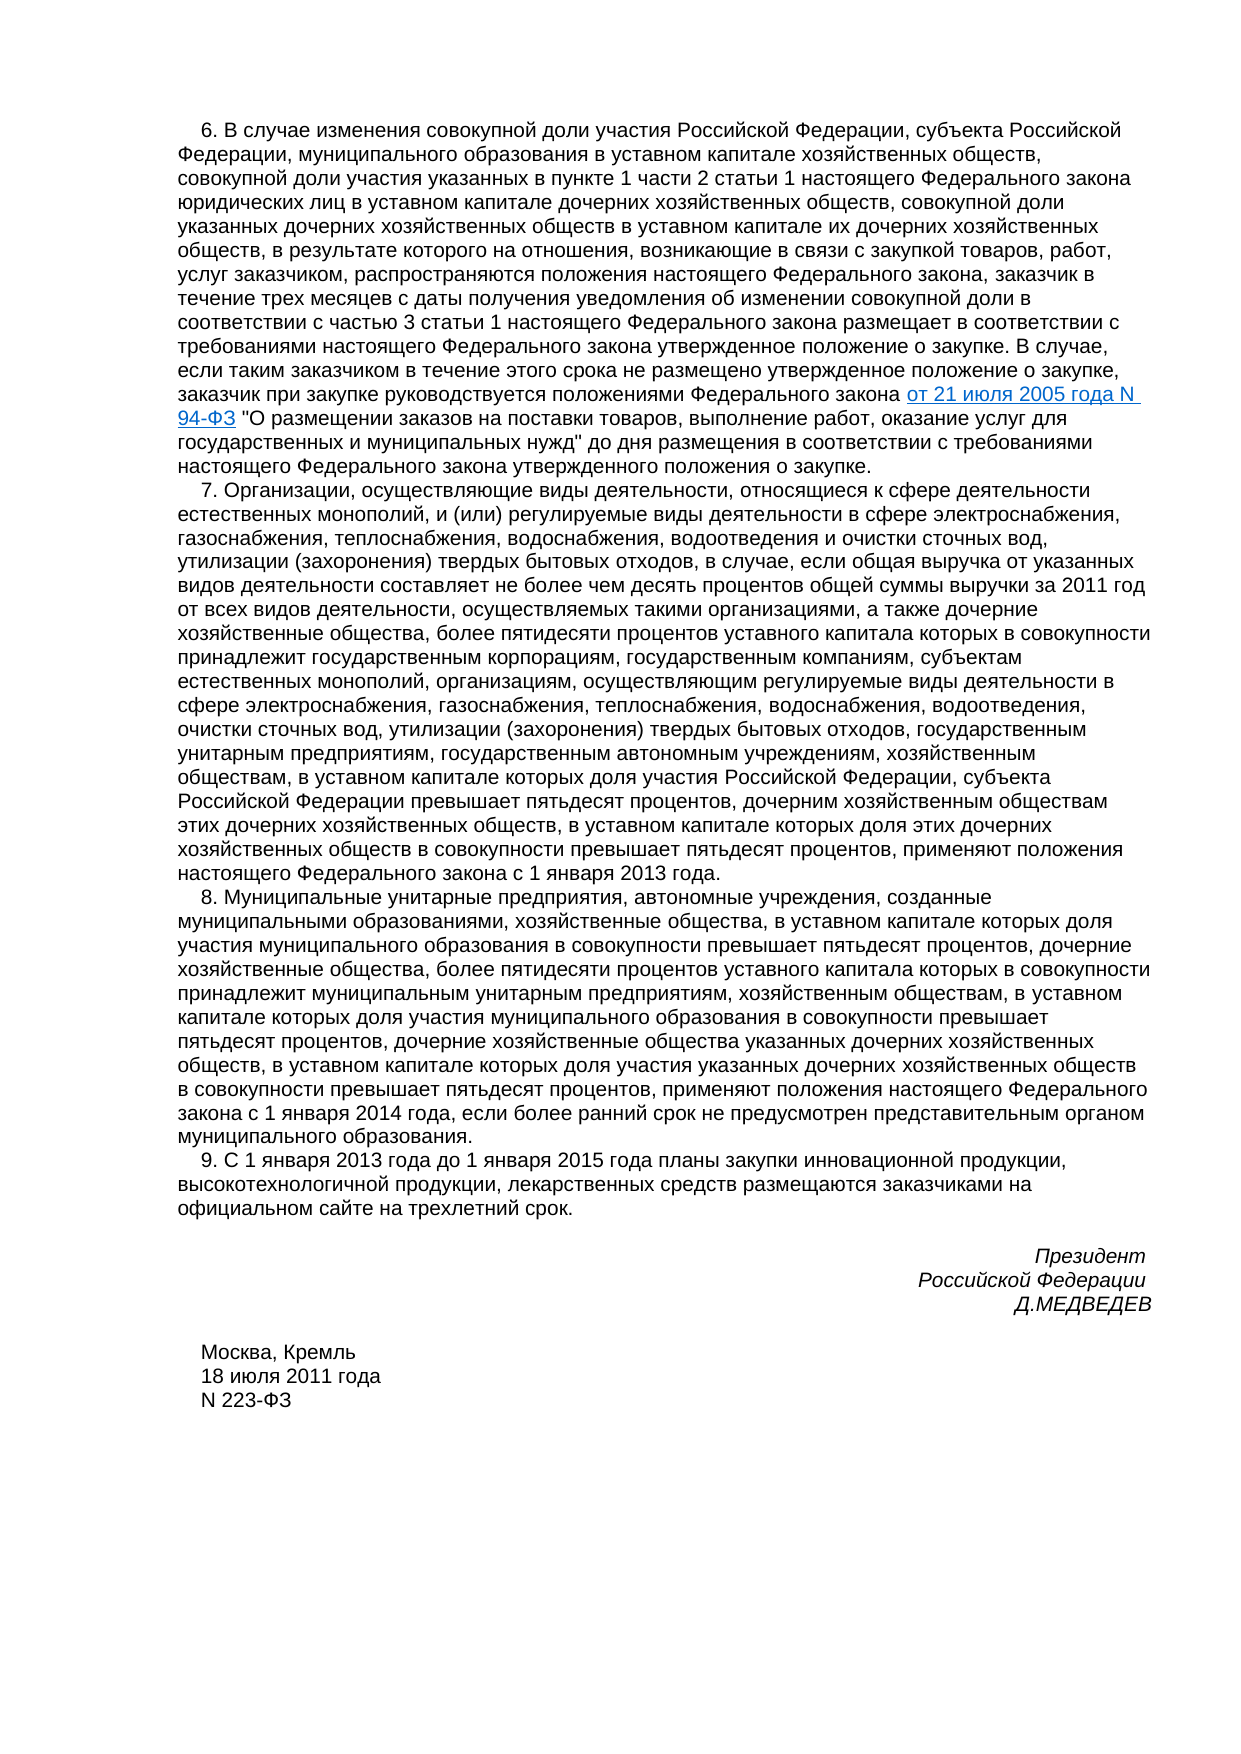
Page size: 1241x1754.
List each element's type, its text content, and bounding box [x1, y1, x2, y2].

text Президент Российской Федерации Д.МЕДВЕДЕВ [177, 1244, 1152, 1316]
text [177, 118, 1152, 1244]
text Москва, Кремль 18 июля 2011 года N 223-ФЗ [177, 1316, 1152, 1412]
